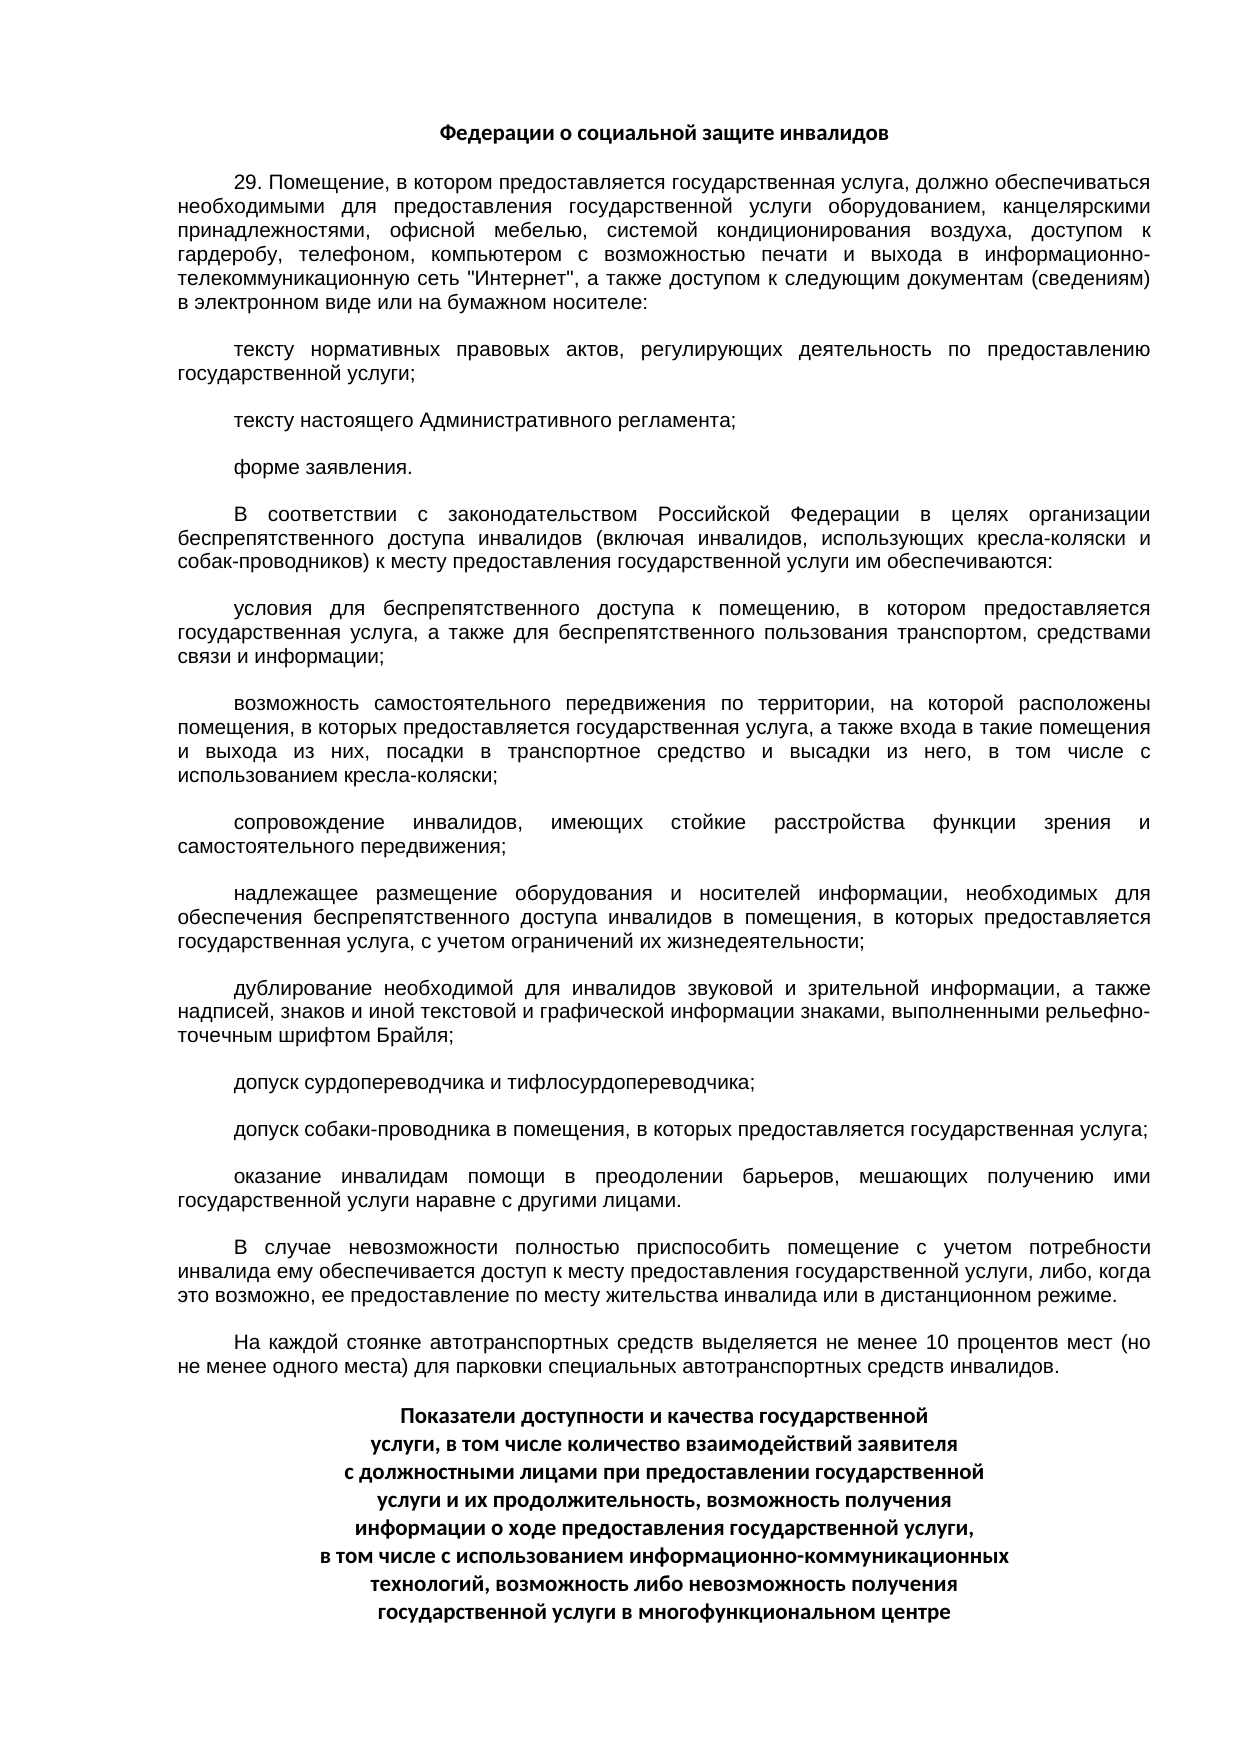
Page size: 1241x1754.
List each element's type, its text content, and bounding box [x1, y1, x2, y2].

title технологий, возможность либо невозможность получения [177, 1569, 1152, 1597]
text оказание инвалидам помощи в преодолении барьеров, мешающих получению ими государственной услуги наравне с другими лицами. [177, 1164, 1152, 1212]
text 29. Помещение, в котором предоставляется государственная услуга, должно обеспечиваться необходимыми для предоставления государственной услуги оборудованием, канцелярскими принадлежностями, офисной мебелью, системой кондиционирования воздуха, доступом к гардеробу, телефоном, компьютером с возможностью печати и выхода в информационно-телекоммуникационную сеть "Интернет", а также доступом к следующим документам (сведениям) в электронном виде или на бумажном носителе: [177, 170, 1152, 314]
text тексту настоящего Административного регламента; [177, 408, 1152, 432]
text возможность самостоятельного передвижения по территории, на которой расположены помещения, в которых предоставляется государственная услуга, а также входа в такие помещения и выхода из них, посадки в транспортное средство и высадки из него, в том числе с использованием кресла-коляски; [177, 691, 1152, 787]
text допуск собаки-проводника в помещения, в которых предоставляется государственная услуга; [177, 1117, 1152, 1141]
title услуги и их продолжительность, возможность получения [177, 1485, 1152, 1513]
text В соответствии с законодательством Российской Федерации в целях организации беспрепятственного доступа инвалидов (включая инвалидов, использующих кресла-коляски и собак-проводников) к месту предоставления государственной услуги им обеспечиваются: [177, 501, 1152, 573]
title государственной услуги в многофункциональном центре [177, 1597, 1152, 1626]
title информации о ходе предоставления государственной услуги, [177, 1513, 1152, 1541]
text тексту нормативных правовых актов, регулирующих деятельность по предоставлению государственной услуги; [177, 337, 1152, 385]
title Показатели доступности и качества государственной [177, 1401, 1152, 1429]
text надлежащее размещение оборудования и носителей информации, необходимых для обеспечения беспрепятственного доступа инвалидов в помещения, в которых предоставляется государственная услуга, с учетом ограничений их жизнедеятельности; [177, 881, 1152, 952]
text сопровождение инвалидов, имеющих стойкие расстройства функции зрения и самостоятельного передвижения; [177, 810, 1152, 858]
text условия для беспрепятственного доступа к помещению, в котором предоставляется государственная услуга, а также для беспрепятственного пользования транспортом, средствами связи и информации; [177, 596, 1152, 668]
title в том числе с использованием информационно-коммуникационных [177, 1541, 1152, 1569]
text допуск сурдопереводчика и тифлосурдопереводчика; [177, 1070, 1152, 1094]
text В случае невозможности полностью приспособить помещение с учетом потребности инвалида ему обеспечивается доступ к месту предоставления государственной услуги, либо, когда это возможно, ее предоставление по месту жительства инвалида или в дистанционном режиме. [177, 1235, 1152, 1307]
text дублирование необходимой для инвалидов звуковой и зрительной информации, а также надписей, знаков и иной текстовой и графической информации знаками, выполненными рельефно-точечным шрифтом Брайля; [177, 975, 1152, 1047]
text форме заявления. [177, 454, 1152, 478]
title с должностными лицами при предоставлении государственной [177, 1457, 1152, 1485]
title Федерации о социальной защите инвалидов [177, 118, 1152, 146]
title услуги, в том числе количество взаимодействий заявителя [177, 1429, 1152, 1457]
text На каждой стоянке автотранспортных средств выделяется не менее 10 процентов мест (но не менее одного места) для парковки специальных автотранспортных средств инвалидов. [177, 1329, 1152, 1377]
